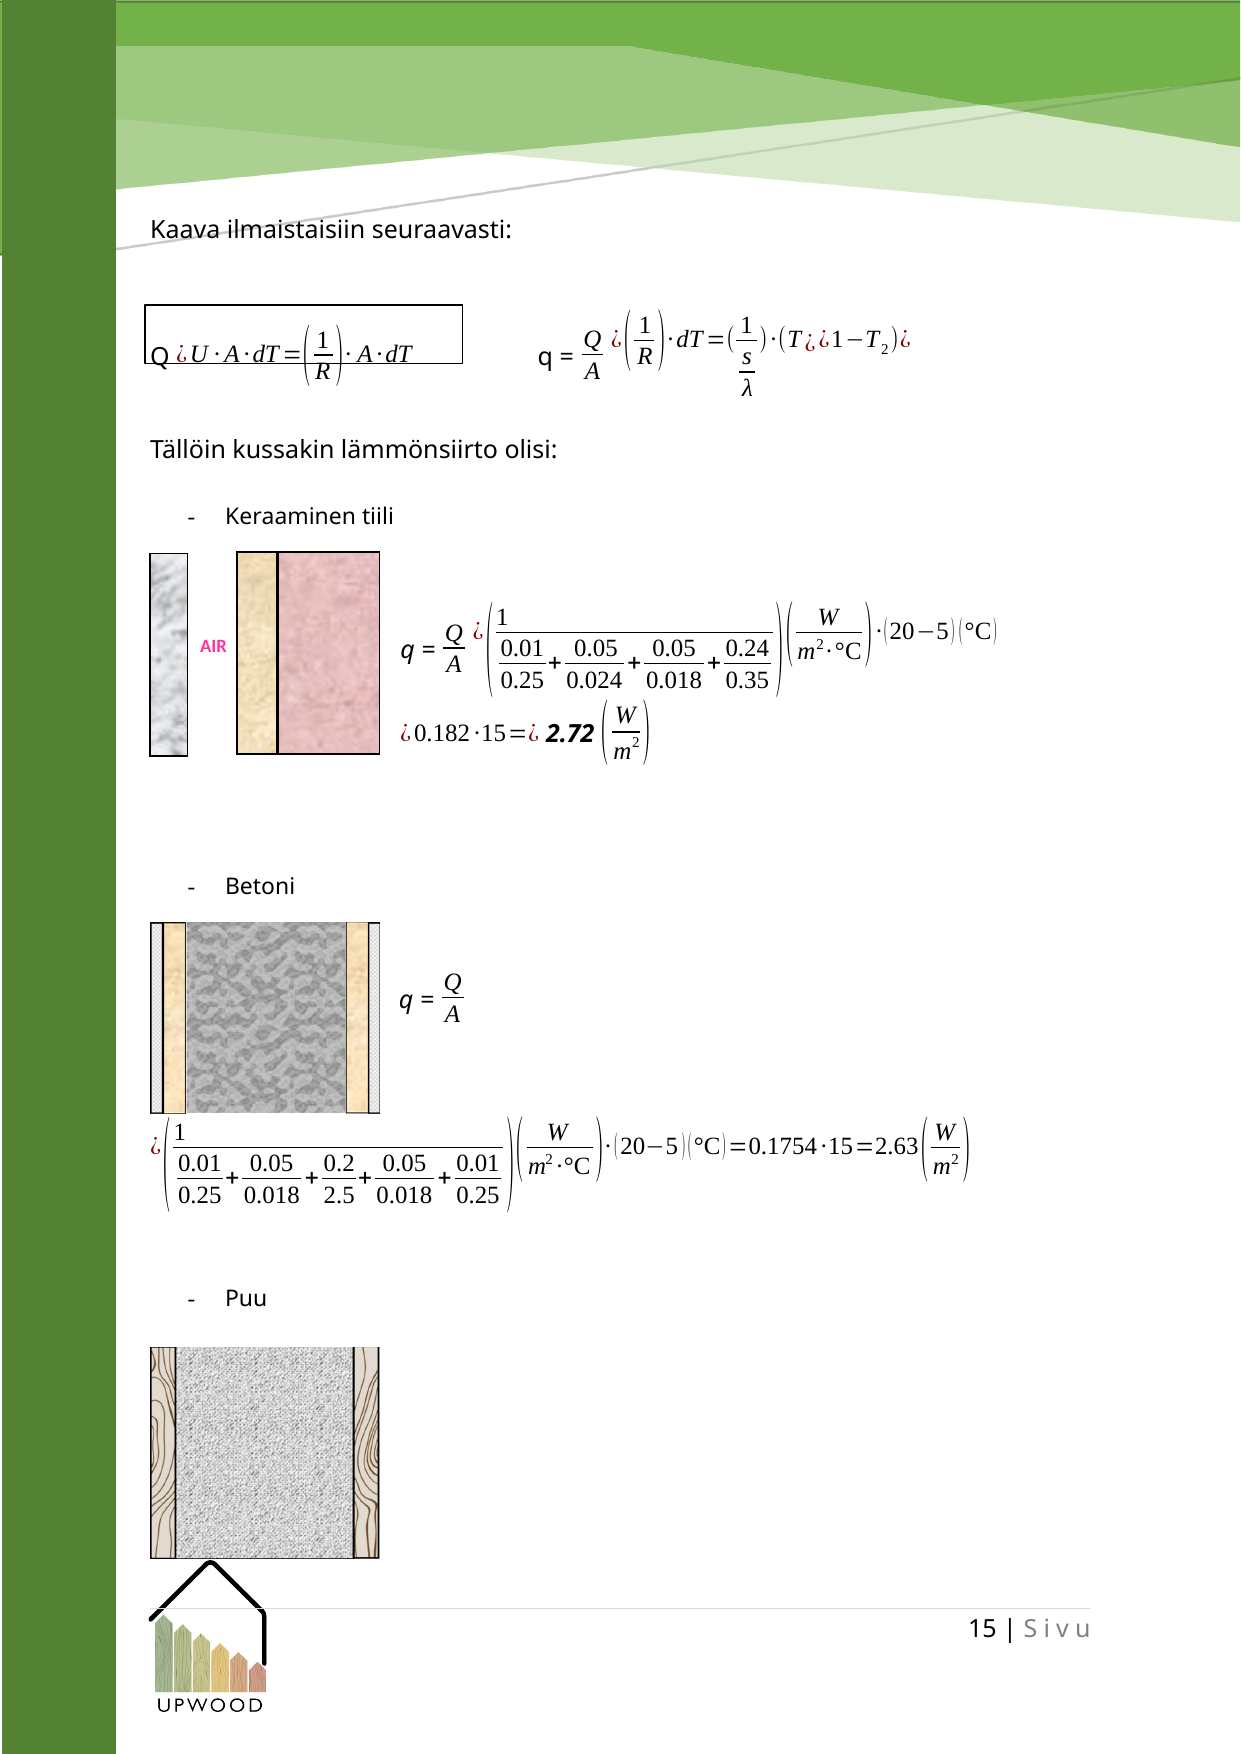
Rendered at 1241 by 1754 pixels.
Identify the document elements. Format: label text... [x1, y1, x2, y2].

list Betoni [187, 869, 1090, 901]
text q = [150, 969, 1090, 1213]
text Tällöin kussakin lämmönsiirto olisi: [150, 432, 1090, 466]
text Kaava ilmaistaisiin seuraavasti: [150, 211, 1090, 245]
picture [116, 46, 1241, 283]
picture [150, 922, 380, 1114]
picture [151, 554, 187, 755]
text q = 2.72 [150, 599, 1090, 767]
picture [238, 553, 276, 753]
text Q q = [150, 309, 1090, 402]
list Puu [187, 1282, 1090, 1313]
picture [150, 1347, 380, 1559]
picture [279, 553, 379, 753]
picture [148, 1560, 267, 1712]
list Keraaminen tiili [187, 500, 1090, 531]
